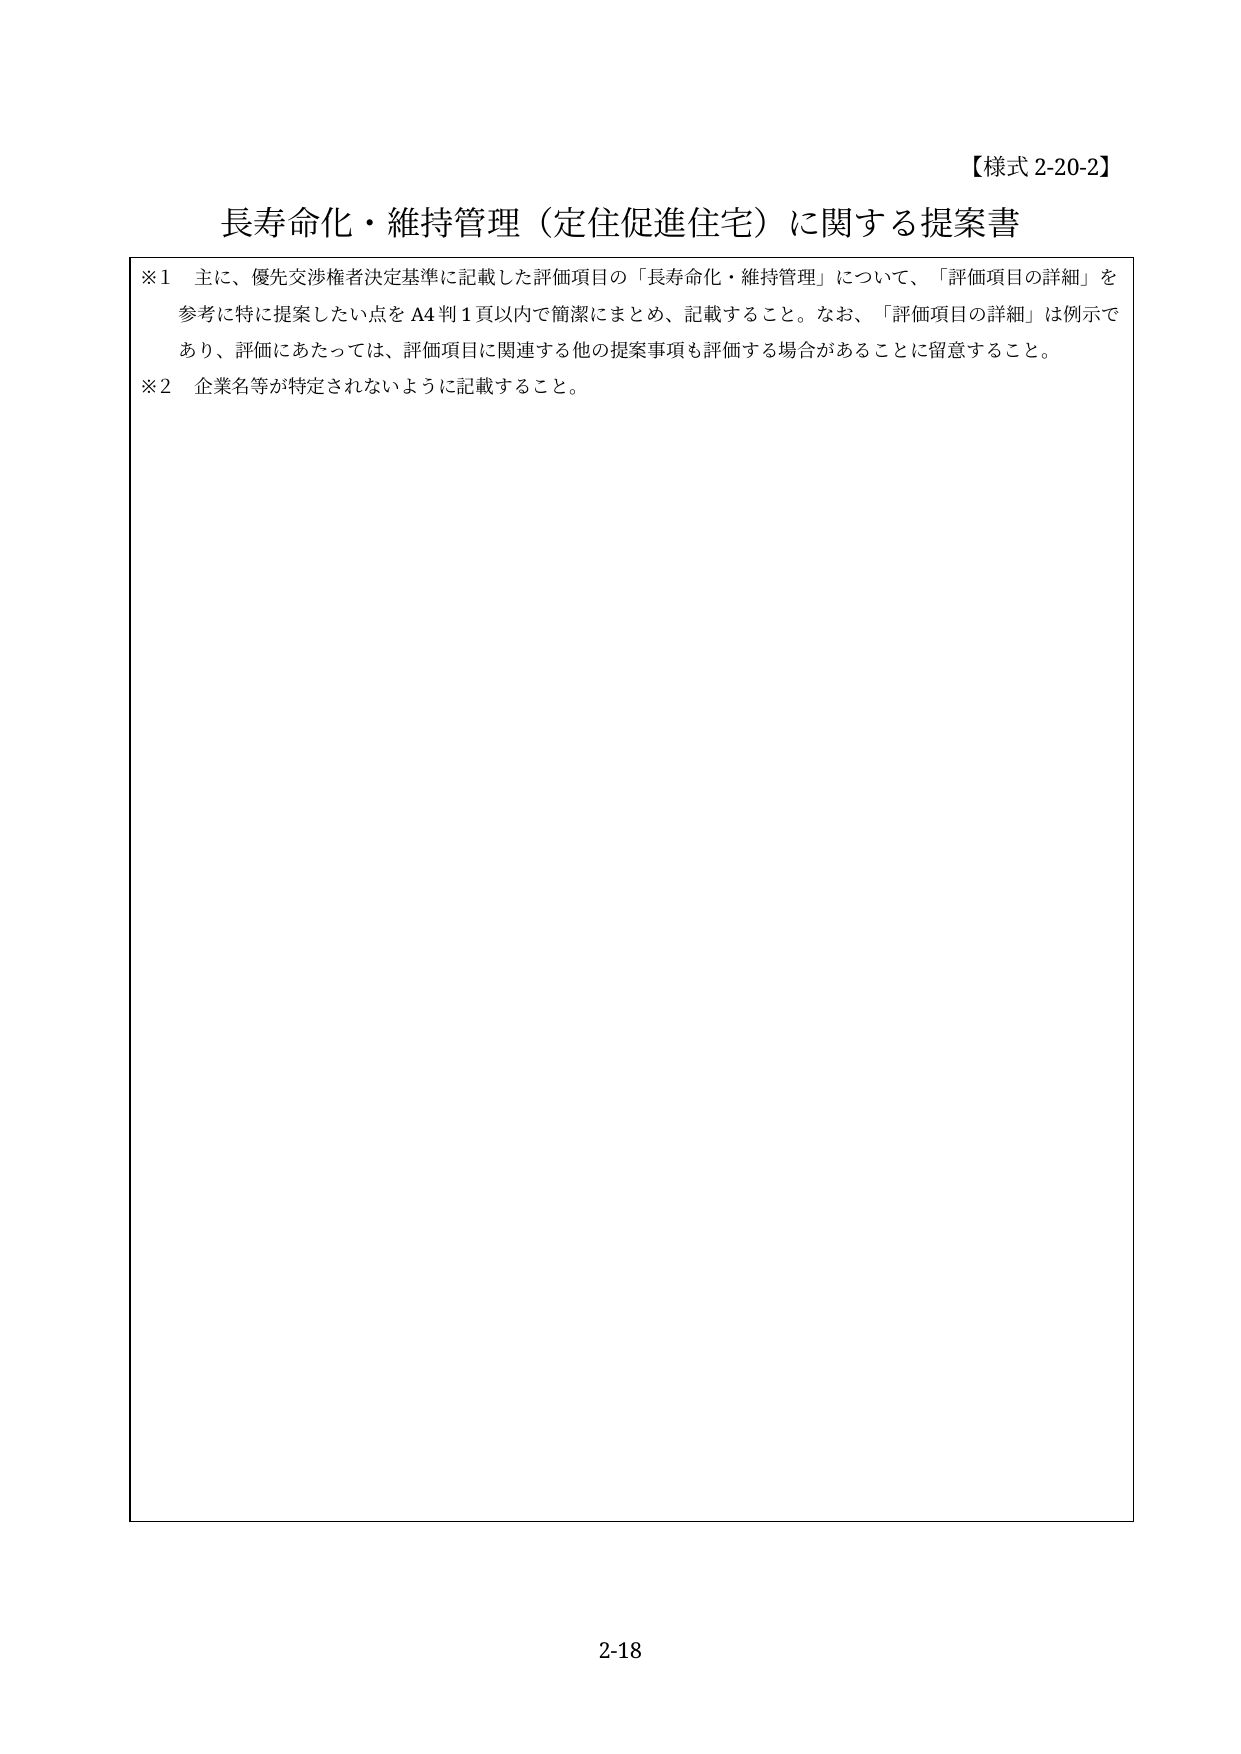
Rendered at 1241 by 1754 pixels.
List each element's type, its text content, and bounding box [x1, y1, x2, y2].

title 長寿命化・維持管理（定住促進住宅）に関する提案書 [118, 184, 1122, 257]
text 【様式2-20-2】 [118, 148, 1122, 184]
